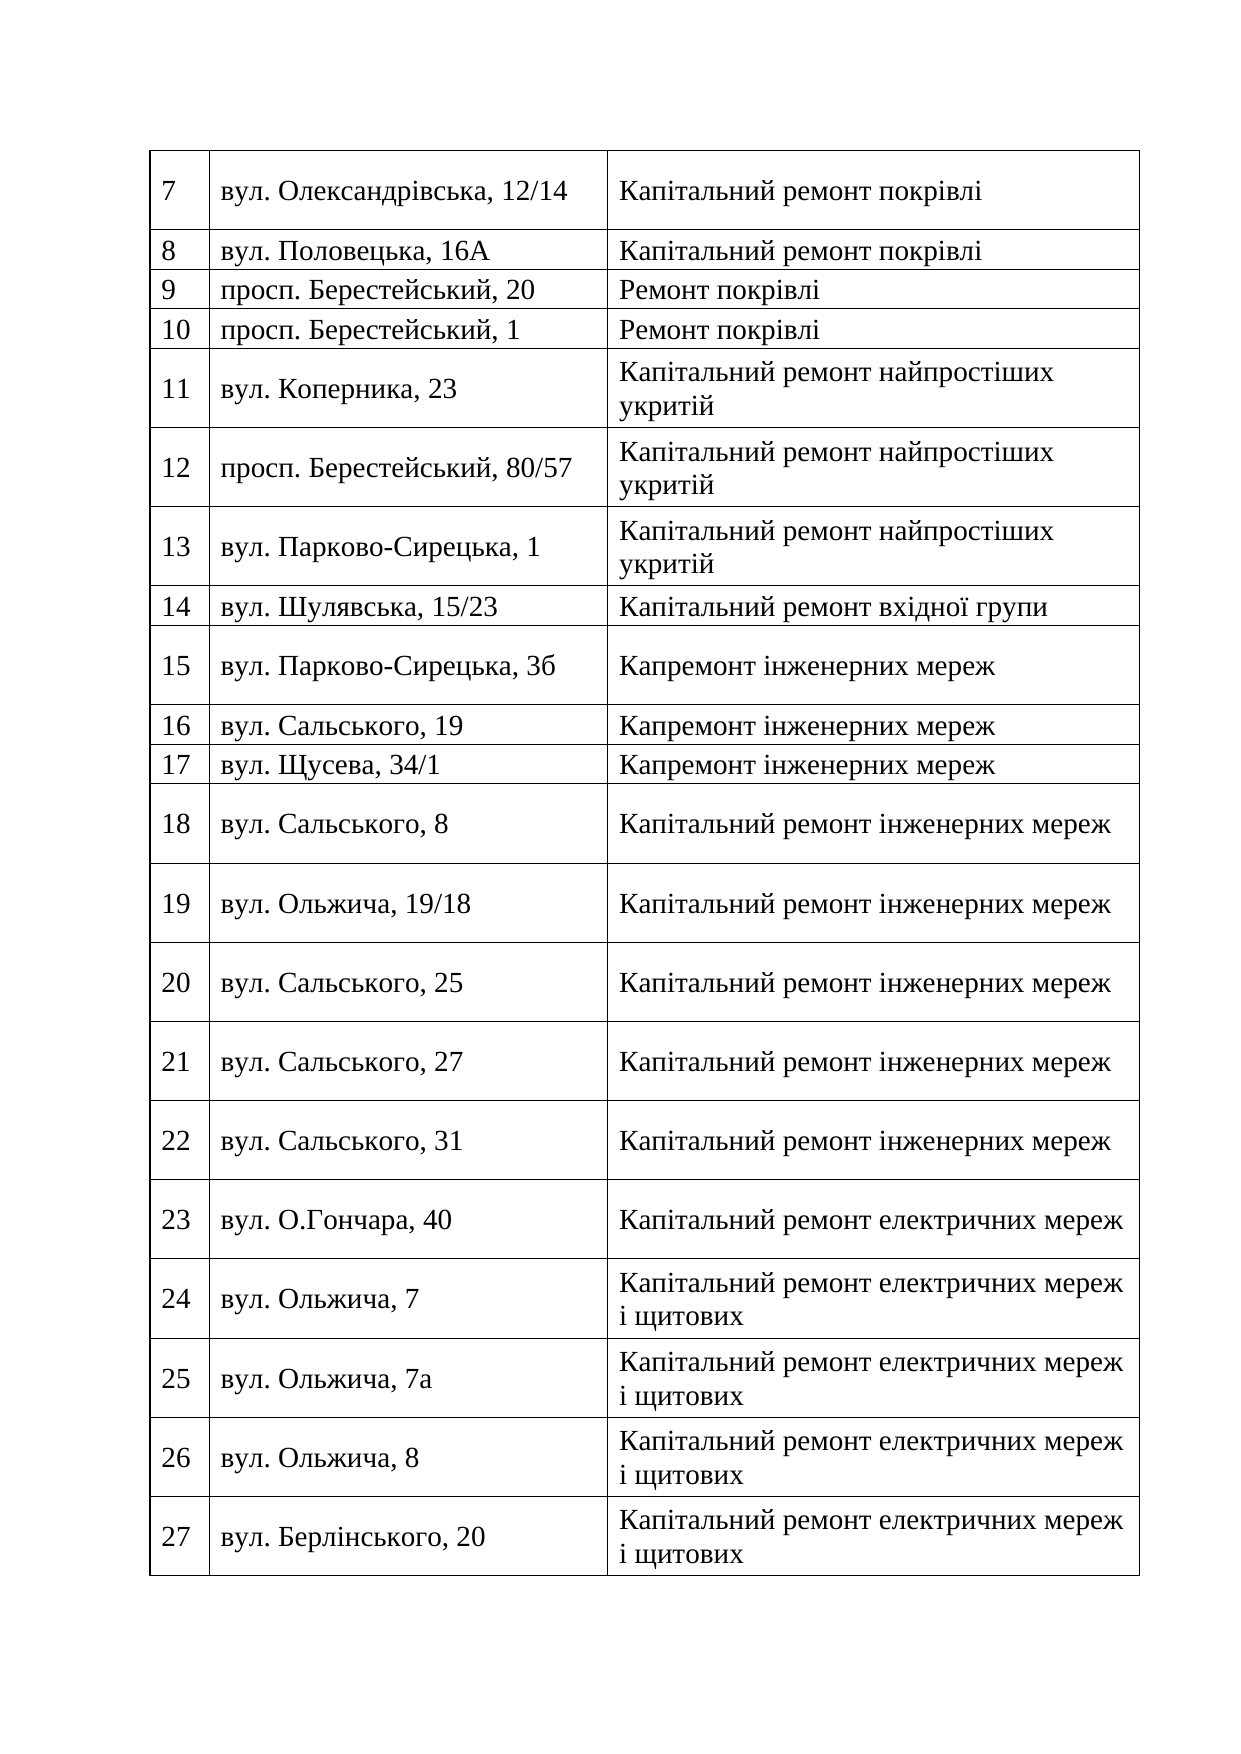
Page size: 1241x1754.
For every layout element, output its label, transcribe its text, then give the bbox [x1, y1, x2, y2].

table_cell Капремонт інженерних мереж [608, 626, 1139, 704]
table_cell просп. Берестейський, 1 [210, 309, 607, 348]
table_cell 7 [151, 151, 209, 229]
table_cell вул. Ольжича, 8 [210, 1418, 607, 1496]
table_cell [608, 1339, 1139, 1417]
table_cell 15 [151, 626, 209, 704]
table_cell вул. Шулявська, 15/23 [210, 586, 607, 625]
table_cell Капітальний ремонт найпростіших укритій [608, 349, 1139, 427]
table_cell вул. Половецька, 16А [210, 230, 607, 269]
table_cell Капітальний ремонт інженерних мереж [608, 943, 1139, 1021]
table_cell Капітальний ремонт найпростіших укритій [608, 428, 1139, 506]
table_cell вул. Ольжича, 7 [210, 1259, 607, 1337]
table_cell 22 [151, 1101, 209, 1179]
table_cell 27 [151, 1497, 209, 1575]
table_cell 19 [151, 864, 209, 942]
table_cell 21 [151, 1022, 209, 1100]
table_cell вул. Щусева, 34/1 [210, 745, 607, 783]
table_cell вул. Олександрівська, 12/14 [210, 151, 607, 229]
table_cell 18 [151, 784, 209, 862]
table_cell Капітальний ремонт інженерних мереж [608, 864, 1139, 942]
table_cell вул. О.Гончара, 40 [210, 1180, 607, 1258]
table_cell 8 [151, 230, 209, 269]
table_cell вул. Сальського, 19 [210, 705, 607, 744]
table_cell вул. Коперника, 23 [210, 349, 607, 427]
table_cell Капітальний ремонт інженерних мереж [608, 1022, 1139, 1100]
table_cell Капітальний ремонт інженерних мереж [608, 1101, 1139, 1179]
table_cell 25 [151, 1339, 209, 1417]
table_cell Капітальний ремонт найпростіших укритій [608, 507, 1139, 585]
table_cell вул. Сальського, 8 [210, 784, 607, 862]
table_cell 12 [151, 428, 209, 506]
table_cell вул. Сальського, 31 [210, 1101, 607, 1179]
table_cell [608, 1497, 1139, 1575]
table_cell Капітальний ремонт покрівлі [608, 230, 1139, 269]
table_cell 17 [151, 745, 209, 783]
table_cell вул. Ольжича, 7а [210, 1339, 607, 1417]
table_cell Капітальний ремонт вхідної групи [608, 586, 1139, 625]
table_cell 10 [151, 309, 209, 348]
table_cell 11 [151, 349, 209, 427]
table_cell Капітальний ремонт електричних мереж і щитових [608, 1259, 1139, 1337]
table_cell 26 [151, 1418, 209, 1496]
table_cell Капітальний ремонт електричних мереж [608, 1180, 1139, 1258]
table_cell просп. Берестейський, 20 [210, 270, 607, 308]
table_cell 20 [151, 943, 209, 1021]
table_cell Капремонт інженерних мереж [608, 705, 1139, 744]
table_cell 14 [151, 586, 209, 625]
table_cell Ремонт покрівлі [608, 309, 1139, 348]
table_cell 24 [151, 1259, 209, 1337]
table_cell Капітальний ремонт інженерних мереж [608, 784, 1139, 862]
table_cell 9 [151, 270, 209, 308]
table_cell вул. Ольжича, 19/18 [210, 864, 607, 942]
table_cell вул. Сальського, 27 [210, 1022, 607, 1100]
table_cell вул. Парково-Сирецька, 3б [210, 626, 607, 704]
table_cell 16 [151, 705, 209, 744]
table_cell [608, 151, 1139, 229]
table_cell Капремонт інженерних мереж [608, 745, 1139, 783]
table_cell вул. Берлінського, 20 [210, 1497, 607, 1575]
table_cell 13 [151, 507, 209, 585]
table_cell вул. Парково-Сирецька, 1 [210, 507, 607, 585]
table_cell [608, 1418, 1139, 1496]
table_cell 23 [151, 1180, 209, 1258]
table_cell Ремонт покрівлі [608, 270, 1139, 308]
table_cell просп. Берестейський, 80/57 [210, 428, 607, 506]
table_cell вул. Сальського, 25 [210, 943, 607, 1021]
